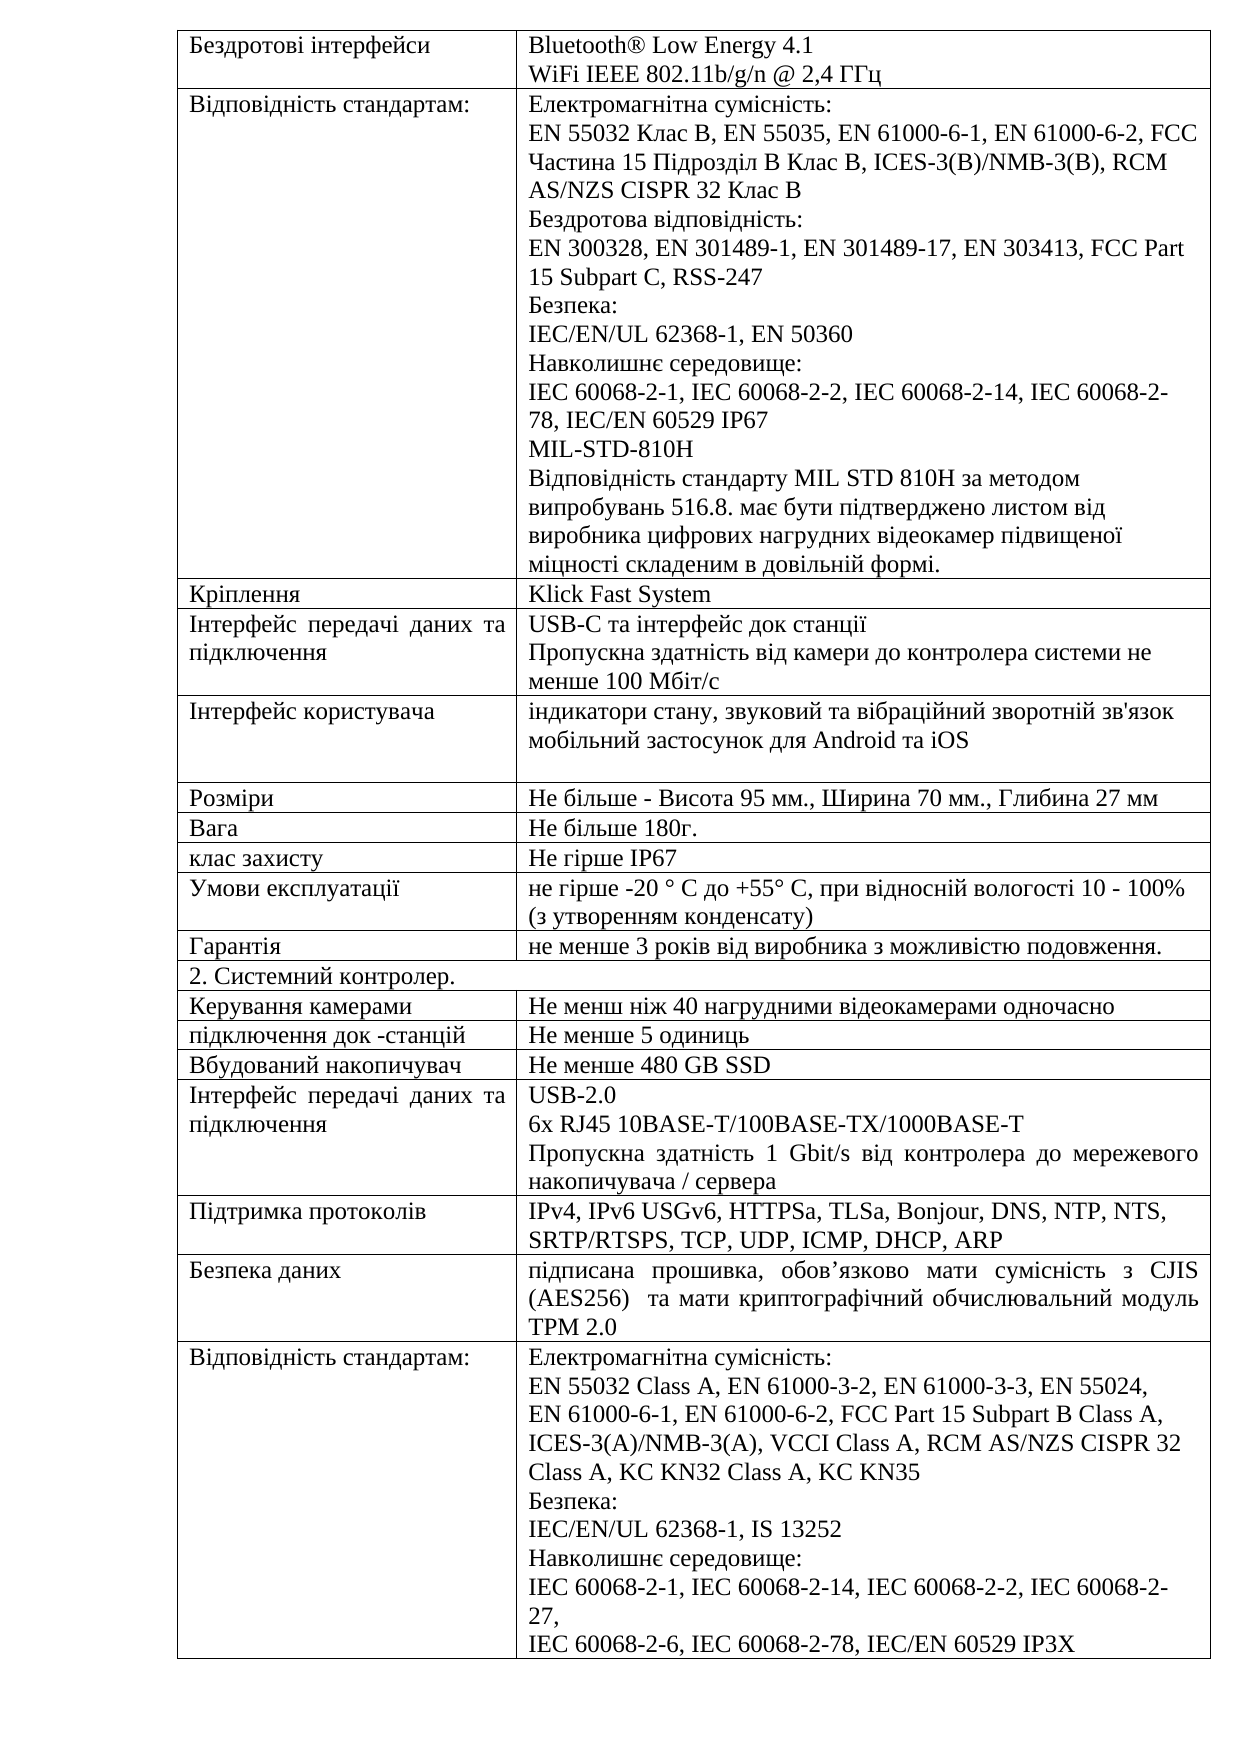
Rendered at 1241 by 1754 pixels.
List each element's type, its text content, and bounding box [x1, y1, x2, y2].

table_cell підключення док -станцій [178, 1021, 516, 1049]
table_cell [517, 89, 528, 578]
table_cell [517, 1342, 1210, 1658]
table_cell Розміри [178, 783, 516, 812]
table_cell Безпека даних [178, 1255, 516, 1341]
table_cell підписана прошивка, обов’язково мати сумісність з CJIS (AES256) та мати криптографічний обчислювальний модуль TPM 2.0 [517, 1255, 1210, 1341]
table_cell Інтерфейс передачі даних та підключення [178, 609, 516, 695]
table_cell Відповідність стандартам: [178, 89, 516, 578]
table_cell USB-С та інтерфейс док станції Пропускна здатність від камери до контролера системи не менше 100 Мбіт/с [517, 609, 1210, 695]
table_cell клас захисту [178, 843, 516, 872]
table_cell Вбудований накопичувач [178, 1050, 516, 1079]
table_cell індикатори стану, звуковий та вібраційний зворотній зв'язок мобільний застосунок для Android та iOS [517, 696, 1210, 782]
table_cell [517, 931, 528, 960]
table_cell Керування камерами [178, 991, 516, 1019]
table_cell Умови експлуатації [178, 873, 516, 930]
table_cell Не більше - Висота 95 мм., Ширина 70 мм., Глибина 27 мм [517, 783, 1210, 812]
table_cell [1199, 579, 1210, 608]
table_cell Інтерфейс передачі даних та підключення [178, 1080, 516, 1195]
table_cell USB-2.0 6х RJ45 10BASE-T/100BASE-TX/1000BASE-T Пропускна здатність 1 Gbit/s від контролера до мережевого накопичувача / сервера [517, 1080, 1210, 1195]
table_cell Не менше 5 одиниць [517, 1021, 1210, 1049]
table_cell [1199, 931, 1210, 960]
table_cell Кріплення [178, 579, 516, 608]
table_cell не гірше -20 ° C до +55° C, при відносній вологості 10 - 100% (з утворенням конденсату) [517, 873, 1210, 930]
table_cell Бездротові інтерфейси [178, 31, 516, 88]
table_cell Гарантія [178, 931, 516, 960]
table_cell ІPv4, IPv6 USGv6, HTTPSa, TLSa, Bonjour, DNS, NTP, NTS, SRTP/RTSPS, TCP, UDP, ICMP, DHCP, ARP [517, 1196, 1210, 1254]
table_cell Не більше 180г. [517, 813, 1210, 842]
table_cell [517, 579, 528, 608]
table_cell Інтерфейс користувача [178, 696, 516, 782]
table_cell Не менше 480 GB SSD [517, 1050, 1210, 1079]
table_cell Не менш ніж 40 нагрудними відеокамерами одночасно [517, 991, 1210, 1019]
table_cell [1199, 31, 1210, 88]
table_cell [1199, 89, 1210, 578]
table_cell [178, 1342, 516, 1658]
table_cell 2. Системний контролер. [178, 961, 1210, 990]
table_cell Вага [178, 813, 516, 842]
table_cell Підтримка протоколів [178, 1196, 516, 1254]
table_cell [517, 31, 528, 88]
